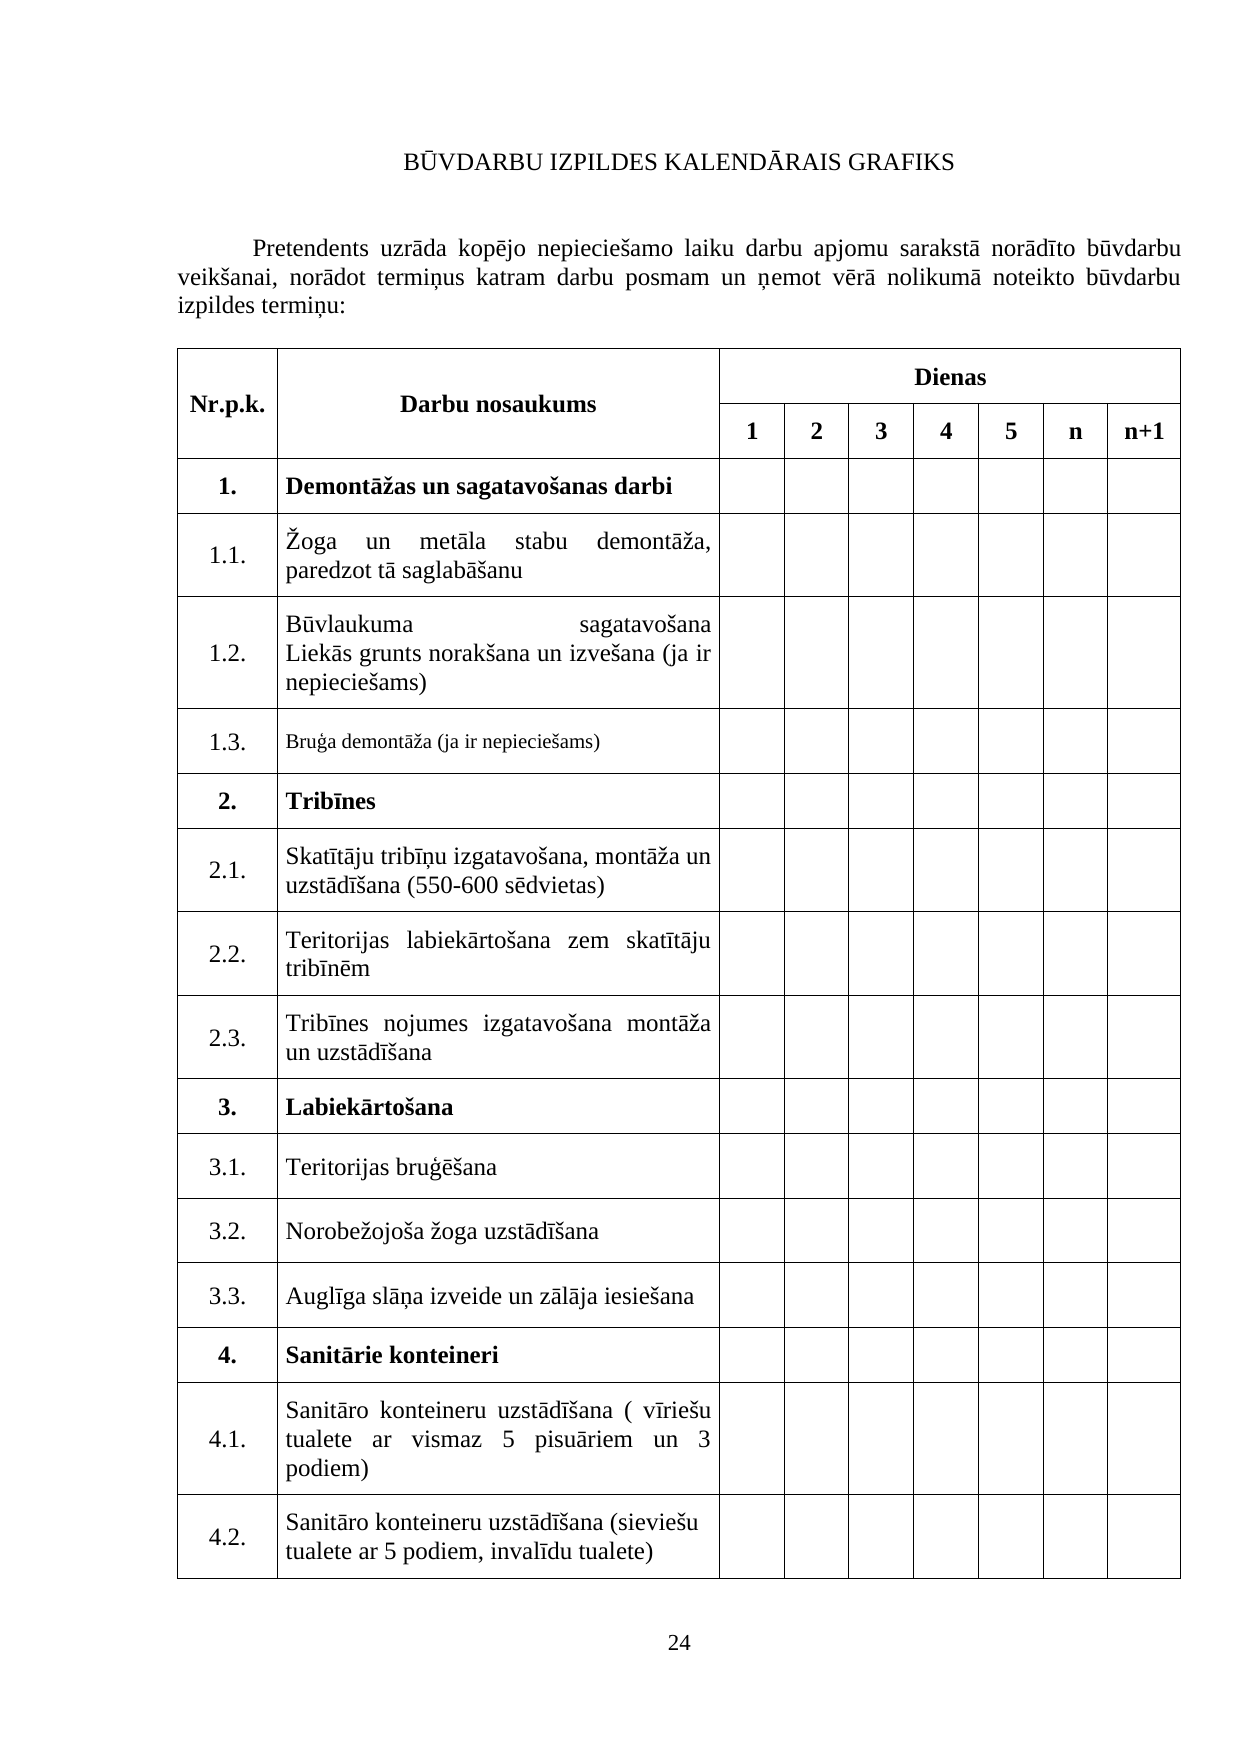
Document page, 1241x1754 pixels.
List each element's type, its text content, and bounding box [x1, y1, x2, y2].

table_cell [979, 829, 1043, 911]
table_cell [914, 829, 978, 911]
table_cell [720, 709, 784, 773]
table_cell [720, 597, 784, 708]
table_cell Sanitārie konteineri [278, 1328, 719, 1382]
table_cell [785, 709, 848, 773]
table_cell [979, 1495, 1043, 1577]
table_cell Žoga un metāla stabu demontāža, paredzot tā saglabāšanu [278, 514, 719, 596]
table_cell [1044, 1328, 1107, 1382]
table_cell [720, 1199, 784, 1262]
table_cell Norobežojoša žoga uzstādīšana [278, 1199, 719, 1262]
table_cell Auglīga slāņa izveide un zālāja iesiešana [278, 1263, 719, 1327]
table_cell [849, 1199, 913, 1262]
table_cell 3. [178, 1079, 277, 1133]
table_cell [849, 774, 913, 828]
table_cell [1108, 709, 1180, 773]
table_cell [979, 459, 1043, 512]
table_cell [720, 829, 784, 911]
table_cell [849, 709, 913, 773]
table_cell [914, 1199, 978, 1262]
text BŪvDarbu IZPILDES KALENDĀRAIS GRAFIKS [177, 147, 1181, 176]
table_cell 1.3. [178, 709, 277, 773]
table_cell [720, 1134, 784, 1198]
table_cell 1. [178, 459, 277, 512]
table_cell [914, 912, 978, 995]
table_cell [785, 1199, 848, 1262]
table_cell [785, 1134, 848, 1198]
table_cell Skatītāju tribīņu izgatavošana, montāža un uzstādīšana (550-600 sēdvietas) [278, 829, 719, 911]
table_cell 4.1. [178, 1383, 277, 1494]
table_cell [979, 597, 1043, 708]
table_cell [979, 1134, 1043, 1198]
table_cell [1044, 1079, 1107, 1133]
table_cell [914, 1383, 978, 1494]
table_cell [785, 1383, 848, 1494]
table_cell [785, 774, 848, 828]
table_cell Tribīnes nojumes izgatavošana montāža un uzstādīšana [278, 996, 719, 1078]
table_cell [1044, 912, 1107, 995]
table_cell [785, 912, 848, 995]
table_cell [1108, 1495, 1180, 1577]
table_cell n [1044, 404, 1107, 458]
table_cell [1108, 1079, 1180, 1133]
table_cell [914, 514, 978, 596]
table_cell [914, 996, 978, 1078]
table_cell [785, 829, 848, 911]
table_cell Sanitāro konteineru uzstādīšana (sieviešu tualete ar 5 podiem, invalīdu tualete) [278, 1495, 719, 1577]
table_cell [914, 1328, 978, 1382]
table_cell [720, 1079, 784, 1133]
table_cell [849, 1134, 913, 1198]
table_cell 2.2. [178, 912, 277, 995]
table_cell [914, 709, 978, 773]
table_cell [1044, 709, 1107, 773]
table_cell [849, 912, 913, 995]
table_cell 2.3. [178, 996, 277, 1078]
table_cell [720, 996, 784, 1078]
table_cell [1044, 829, 1107, 911]
table_header Dienas [720, 349, 1180, 403]
table_cell [1044, 1263, 1107, 1327]
table_cell [849, 514, 913, 596]
table_cell [1108, 1199, 1180, 1262]
table_cell [1108, 1134, 1180, 1198]
table_cell [914, 1079, 978, 1133]
table_cell 2.1. [178, 829, 277, 911]
table_cell [720, 1263, 784, 1327]
table_cell 5 [979, 404, 1043, 458]
table_cell [979, 514, 1043, 596]
table_cell [785, 1495, 848, 1577]
table_cell [785, 597, 848, 708]
table_cell Būvlaukuma sagatavošana Liekās grunts norakšana un izvešana (ja ir nepieciešams) [278, 597, 719, 708]
table_cell 3.1. [178, 1134, 277, 1198]
table_cell [785, 1079, 848, 1133]
table_cell 4. [178, 1328, 277, 1382]
table_cell [1108, 514, 1180, 596]
table_cell Teritorijas labiekārtošana zem skatītāju tribīnēm [278, 912, 719, 995]
table_cell Teritorijas bruģēšana [278, 1134, 719, 1198]
table_cell [979, 912, 1043, 995]
table_cell [914, 1134, 978, 1198]
table_cell [720, 912, 784, 995]
table_cell [720, 1383, 784, 1494]
table_cell Bruģa demontāža (ja ir nepieciešams) [278, 709, 719, 773]
table_cell [849, 1495, 913, 1577]
table_cell [1108, 1263, 1180, 1327]
table_cell 1.1. [178, 514, 277, 596]
table_cell Labiekārtošana [278, 1079, 719, 1133]
table_cell [979, 1383, 1043, 1494]
table_cell [1108, 597, 1180, 708]
table_cell [1044, 996, 1107, 1078]
text Pretendents uzrāda kopējo nepieciešamo laiku darbu apjomu sarakstā norādīto būvdarbu veikšanai, norādot termiņus katram darbu posmam un ņemot vērā nolikumā noteikto būvdarbu izpildes termiņu: [177, 233, 1181, 319]
table_cell 3 [849, 404, 913, 458]
table_cell Sanitāro konteineru uzstādīšana ( vīriešu tualete ar vismaz 5 pisuāriem un 3 podiem) [278, 1383, 719, 1494]
table_cell [1108, 459, 1180, 512]
table_cell [849, 1328, 913, 1382]
table_cell [849, 829, 913, 911]
table_cell [979, 1079, 1043, 1133]
table_cell [785, 459, 848, 512]
table_cell [1108, 996, 1180, 1078]
table_cell [849, 1263, 913, 1327]
table_header Nr.p.k. [178, 349, 277, 458]
table_cell n+1 [1108, 404, 1180, 458]
table_cell [849, 459, 913, 512]
table_cell [785, 1263, 848, 1327]
table_cell [914, 597, 978, 708]
table_cell 3.3. [178, 1263, 277, 1327]
table_cell [1108, 912, 1180, 995]
table_cell [1108, 1328, 1180, 1382]
table_cell 2. [178, 774, 277, 828]
table_cell [914, 459, 978, 512]
table_cell [914, 1263, 978, 1327]
table_cell [979, 1199, 1043, 1262]
table_cell [1108, 774, 1180, 828]
table_cell 3.2. [178, 1199, 277, 1262]
table_cell [849, 597, 913, 708]
table_cell [720, 1495, 784, 1577]
table_cell [720, 514, 784, 596]
table_cell [1044, 1495, 1107, 1577]
table_cell [849, 996, 913, 1078]
table_cell [979, 709, 1043, 773]
table_header Darbu nosaukums [278, 349, 719, 458]
table_cell [1044, 1134, 1107, 1198]
table_cell [979, 1263, 1043, 1327]
table_cell [720, 459, 784, 512]
table_cell [914, 1495, 978, 1577]
table_cell [849, 1383, 913, 1494]
table_cell [979, 996, 1043, 1078]
table_cell 4.2. [178, 1495, 277, 1577]
table_cell [1108, 1383, 1180, 1494]
table_cell 1 [720, 404, 784, 458]
table_cell [1108, 829, 1180, 911]
table_cell [785, 514, 848, 596]
table_cell Demontāžas un sagatavošanas darbi [278, 459, 719, 512]
table_cell 4 [914, 404, 978, 458]
table_cell [1044, 459, 1107, 512]
table_cell [785, 1328, 848, 1382]
table_cell [979, 1328, 1043, 1382]
table_cell [720, 774, 784, 828]
table_cell [785, 996, 848, 1078]
table_cell [914, 774, 978, 828]
table_cell [1044, 1199, 1107, 1262]
table_cell [1044, 1383, 1107, 1494]
table_cell 1.2. [178, 597, 277, 708]
table_cell [1044, 597, 1107, 708]
table_cell [1044, 774, 1107, 828]
table_cell [720, 1328, 784, 1382]
table_cell [1044, 514, 1107, 596]
table_cell Tribīnes [278, 774, 719, 828]
table_cell 2 [785, 404, 848, 458]
table_cell [849, 1079, 913, 1133]
table_cell [979, 774, 1043, 828]
